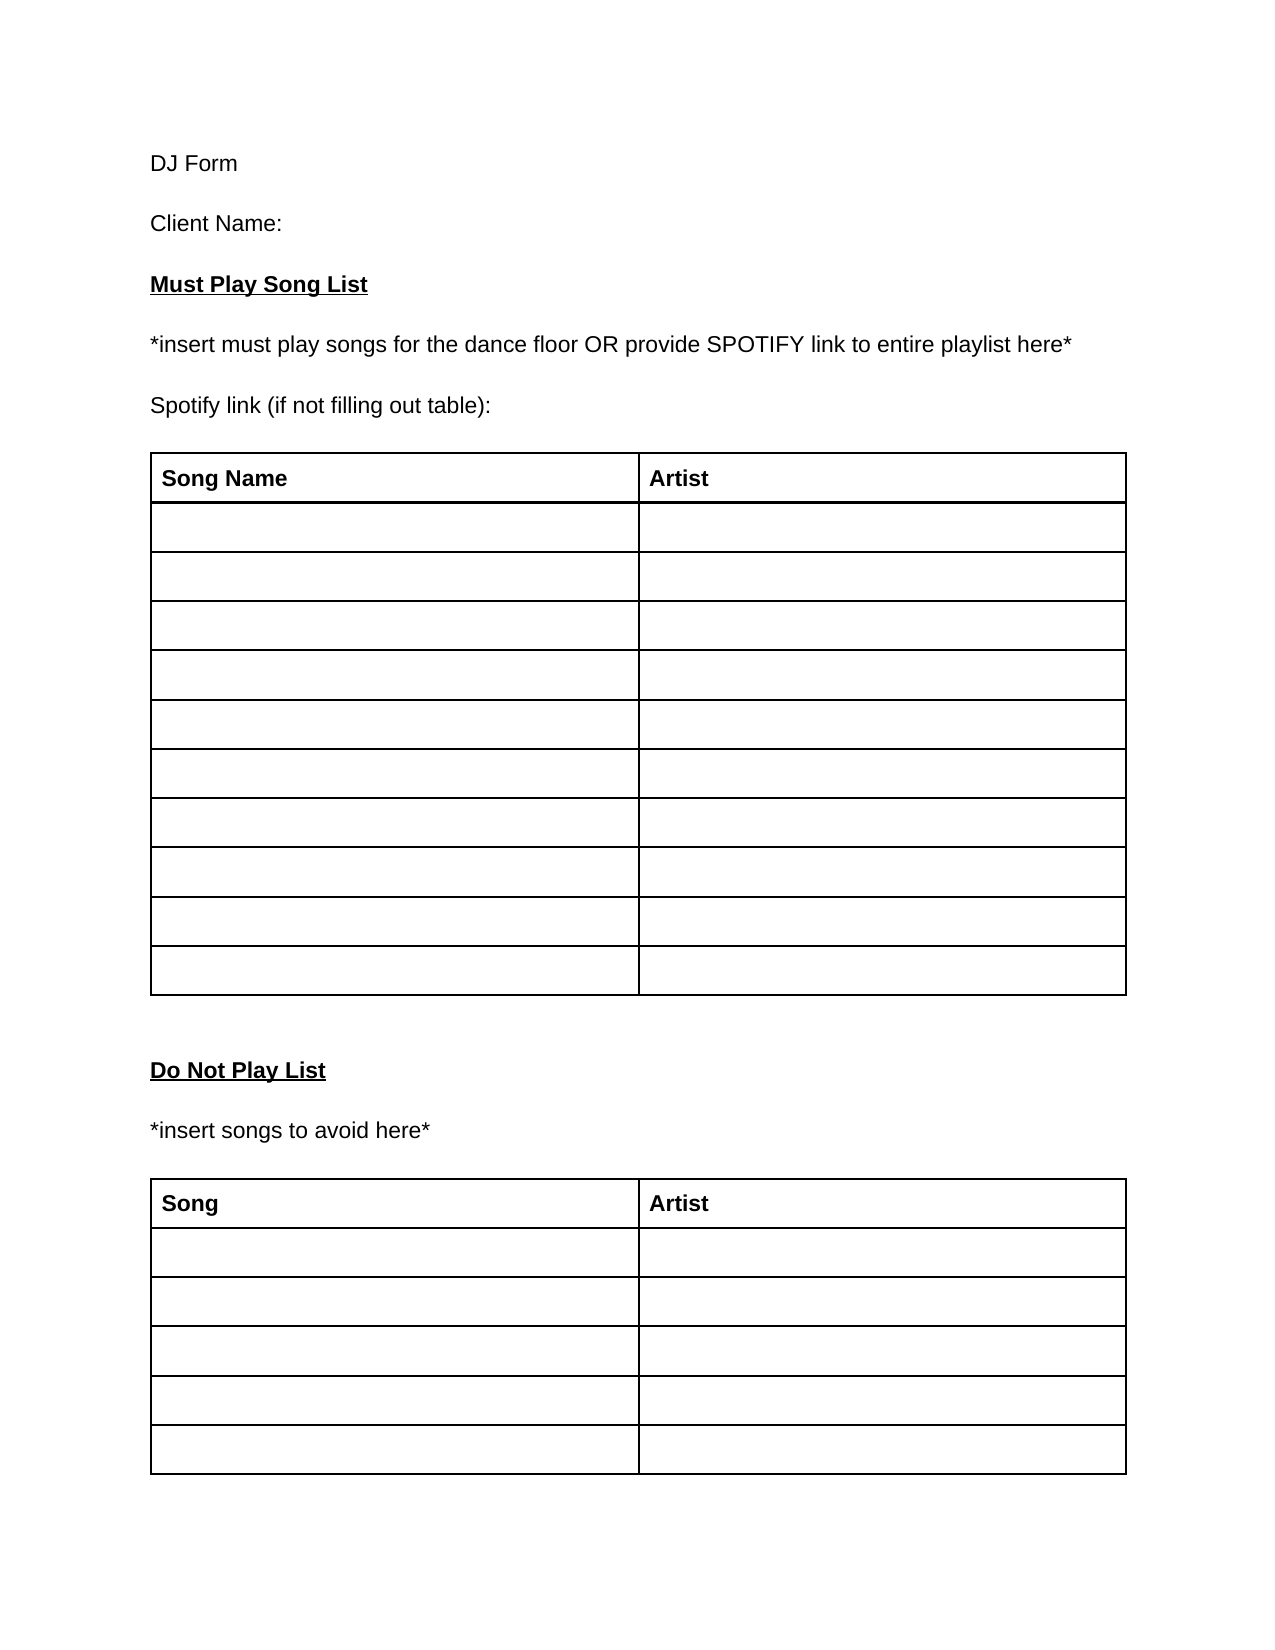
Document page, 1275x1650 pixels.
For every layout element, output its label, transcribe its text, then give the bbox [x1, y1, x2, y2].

table_cell [640, 1377, 1125, 1424]
table_header Song Name [152, 454, 638, 501]
table_header Song [152, 1180, 638, 1227]
table_cell [152, 1229, 638, 1276]
table_cell [640, 602, 1125, 649]
table_cell [640, 651, 1125, 698]
table_cell [152, 947, 638, 994]
table_cell [640, 799, 1125, 846]
text Must Play Song List [150, 271, 1125, 297]
table_cell [152, 750, 638, 797]
text Spotify link (if not filling out table): [150, 392, 1125, 418]
table_cell [640, 553, 1125, 600]
table_cell [152, 504, 638, 551]
table_cell [152, 898, 638, 945]
table_cell [640, 1426, 1125, 1473]
text *insert must play songs for the dance floor OR provide SPOTIFY link to entire playlist here* [150, 331, 1125, 358]
text DJ Form [150, 150, 1125, 176]
table_header Artist [640, 1180, 1125, 1227]
table_cell [152, 553, 638, 600]
table_cell [640, 1229, 1125, 1276]
table_cell [152, 1426, 638, 1473]
table_cell [640, 701, 1125, 748]
table_cell [152, 701, 638, 748]
table_cell [640, 848, 1125, 896]
table_cell [152, 848, 638, 896]
table_cell [640, 504, 1125, 551]
table_cell [152, 1327, 638, 1374]
table_cell [640, 947, 1125, 994]
table_cell [640, 1278, 1125, 1325]
text Client Name: [150, 210, 1125, 237]
table_cell [152, 651, 638, 698]
table_cell [640, 750, 1125, 797]
table_cell [152, 602, 638, 649]
table_header Artist [640, 454, 1125, 501]
text Do Not Play List [150, 1057, 1125, 1083]
table_cell [152, 799, 638, 846]
table_cell [152, 1278, 638, 1325]
table_cell [152, 1377, 638, 1424]
table_cell [640, 898, 1125, 945]
table_cell [640, 1327, 1125, 1374]
text *insert songs to avoid here* [150, 1117, 1125, 1143]
